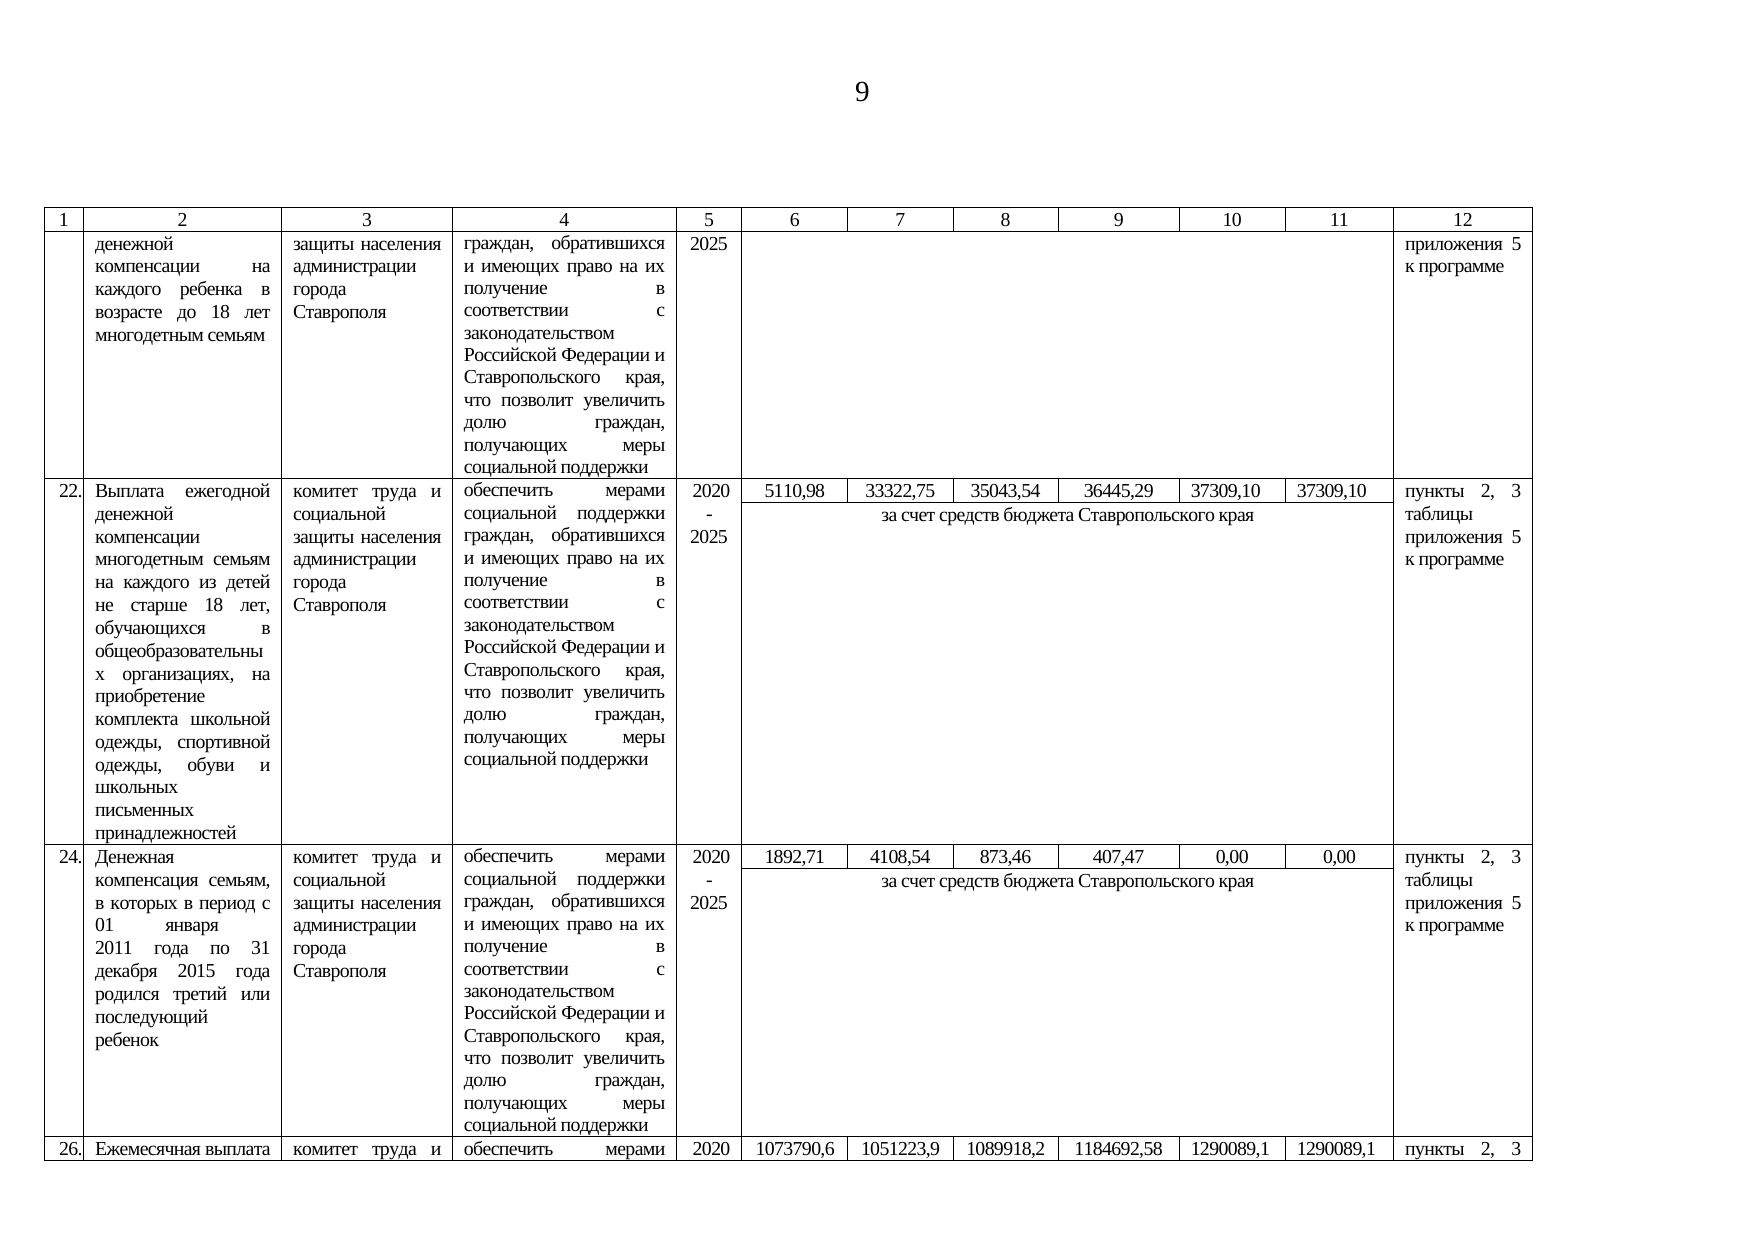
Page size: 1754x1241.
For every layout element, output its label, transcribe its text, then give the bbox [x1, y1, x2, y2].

table_header 7 [848, 208, 953, 231]
table_cell 407,47 [1059, 845, 1179, 868]
table_cell 873,46 [954, 845, 1058, 868]
table_cell пункты 2, 3 таблицы приложения 5 к программе [1394, 479, 1532, 844]
table_cell 0,00 [1286, 845, 1393, 868]
table_cell Выплата ежегодной денежной компенсации многодетным семьям на каждого из детей не старше 18 лет, обучающихся в общеобразовательных организациях, на приобретение комплекта школьной одежды, спортивной одежды, обуви и школьных письменных принадлежностей [84, 479, 281, 844]
table_header 5 [677, 208, 741, 231]
table_cell 1051223,90 [848, 1137, 953, 1160]
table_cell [742, 232, 1393, 478]
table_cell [282, 1137, 452, 1160]
table_cell 1290089,19 [1286, 1137, 1393, 1160]
table_cell 37309,10 [1180, 479, 1285, 502]
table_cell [84, 1137, 281, 1160]
table_cell 1184692,58 [1059, 1137, 1179, 1160]
table_cell пункты 2, 3 таблицы приложения 5 к программе [1394, 845, 1532, 1136]
table_cell 33322,75 [848, 479, 953, 502]
table_header 8 [954, 208, 1058, 231]
table_cell за счет средств бюджета Ставропольского края [742, 503, 1393, 844]
table_cell за счет средств бюджета Ставропольского края [742, 869, 1393, 1136]
table_cell [45, 845, 83, 1136]
table_header 6 [742, 208, 847, 231]
table_cell 1073790,69 [742, 1137, 847, 1160]
table_cell 37309,10 [1286, 479, 1393, 502]
table_header 11 [1286, 208, 1393, 231]
table_cell 36445,29 [1059, 479, 1179, 502]
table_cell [1394, 1137, 1532, 1160]
table_cell 5110,98 [742, 479, 847, 502]
table_cell 1290089,19 [1180, 1137, 1285, 1160]
table_cell 2020-2025 [677, 845, 741, 1136]
table_cell 1892,71 [742, 845, 847, 868]
table_cell комитет труда и социальной защиты населения администрации города Ставрополя [282, 845, 452, 1136]
table_cell 35043,54 [954, 479, 1058, 502]
table_cell 0,00 [1180, 845, 1285, 868]
table_header 12 [1394, 208, 1532, 231]
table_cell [453, 1137, 676, 1160]
table_cell 4108,54 [848, 845, 953, 868]
table_cell [45, 1137, 83, 1160]
table_cell 2020-2025 [677, 1137, 741, 1160]
table_cell комитет труда и социальной защиты населения администрации города Ставрополя [282, 479, 452, 844]
table_header 1 [45, 208, 83, 231]
table_cell [45, 479, 83, 844]
table_header 2 [84, 208, 281, 231]
table_cell 1089918,23 [954, 1137, 1058, 1160]
table_header 3 [282, 208, 452, 231]
table_header 9 [1059, 208, 1179, 231]
table_cell 2020-2025 [677, 479, 741, 844]
table_header 10 [1180, 208, 1285, 231]
table_header 4 [453, 208, 676, 231]
table_cell Денежная компенсация семьям, в которых в период с 01 января 2011 года по 31 декабря 2015 года родился третий или последующий ребенок [84, 845, 281, 1136]
